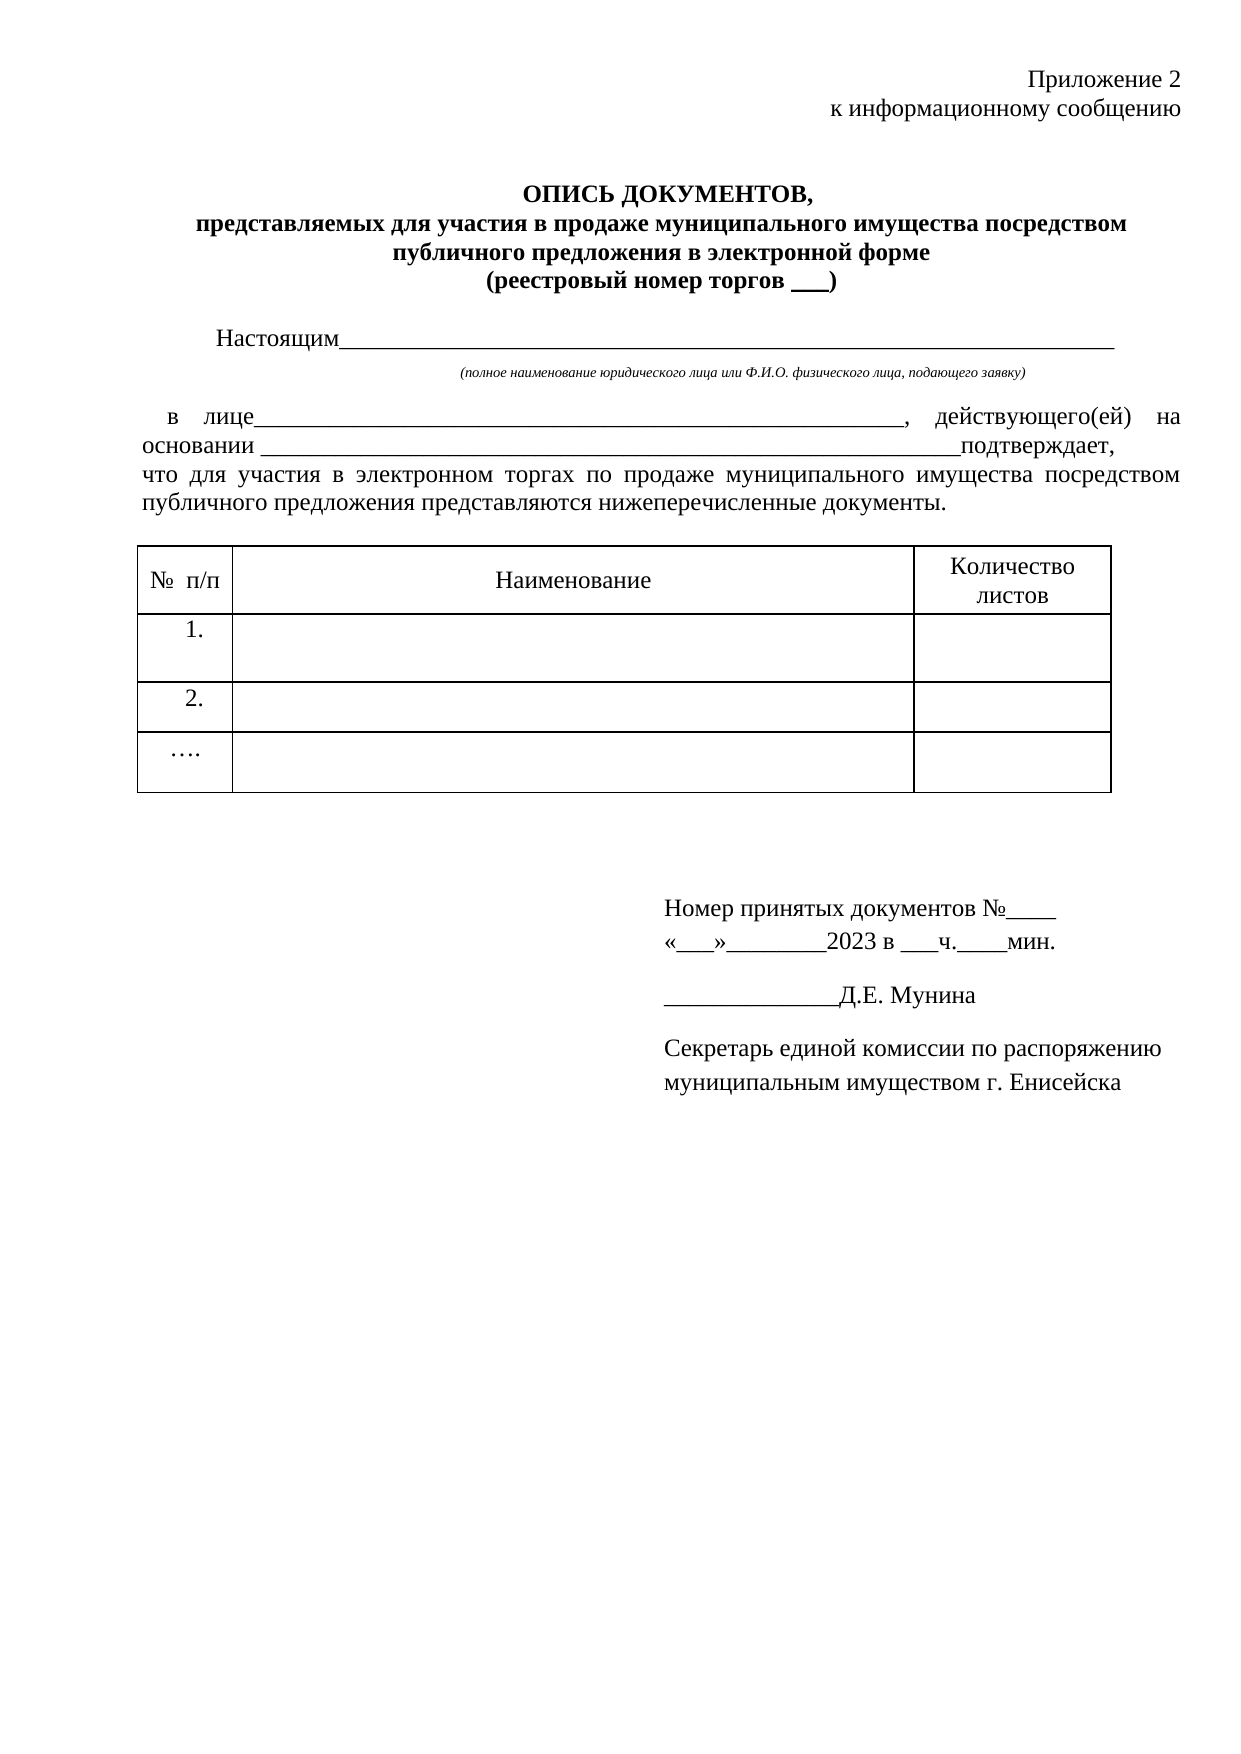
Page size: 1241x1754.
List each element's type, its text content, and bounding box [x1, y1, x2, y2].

table_header Количество листов [915, 547, 1110, 613]
table_cell [915, 683, 1110, 731]
table_cell [233, 683, 913, 731]
text к информационному сообщению [83, 93, 1181, 122]
table_cell [138, 683, 232, 731]
text Настоящим______________________________________________________________ [142, 323, 1181, 352]
table_cell [138, 615, 232, 681]
text Приложение 2 [142, 64, 1181, 93]
table_cell [915, 615, 1110, 681]
text в лице____________________________________________________, действующего(ей) на основании ________________________________________________________подтверждает, [142, 401, 1181, 459]
text что для участия в электронном торгах по продаже муниципального имущества посредством публичного предложения представляются нижеперечисленные документы. [142, 459, 1181, 516]
table_cell …. [138, 733, 232, 791]
text представляемых для участия в продаже муниципального имущества посредством публичного предложения в электронной форме [142, 208, 1181, 265]
text (реестровый номер торгов ___) [142, 265, 1181, 294]
table_cell [233, 615, 913, 681]
table_header Номер принятых документов №____ «___»________2023 в ___ч.____мин. ______________Д.Е. Мунина Секретарь единой комиссии по распоряжению муниципальным имуществом г. Енисейска [653, 893, 1195, 1226]
table_header Наименование [233, 547, 913, 613]
table_cell [233, 733, 913, 791]
text (полное наименование юридического лица или Ф.И.О. физического лица, подающего заявку) [142, 352, 1181, 380]
table_cell [915, 733, 1110, 791]
table_header № п/п [138, 547, 232, 613]
text ОПИСЬ ДОКУМЕНТОВ, [142, 179, 1181, 208]
